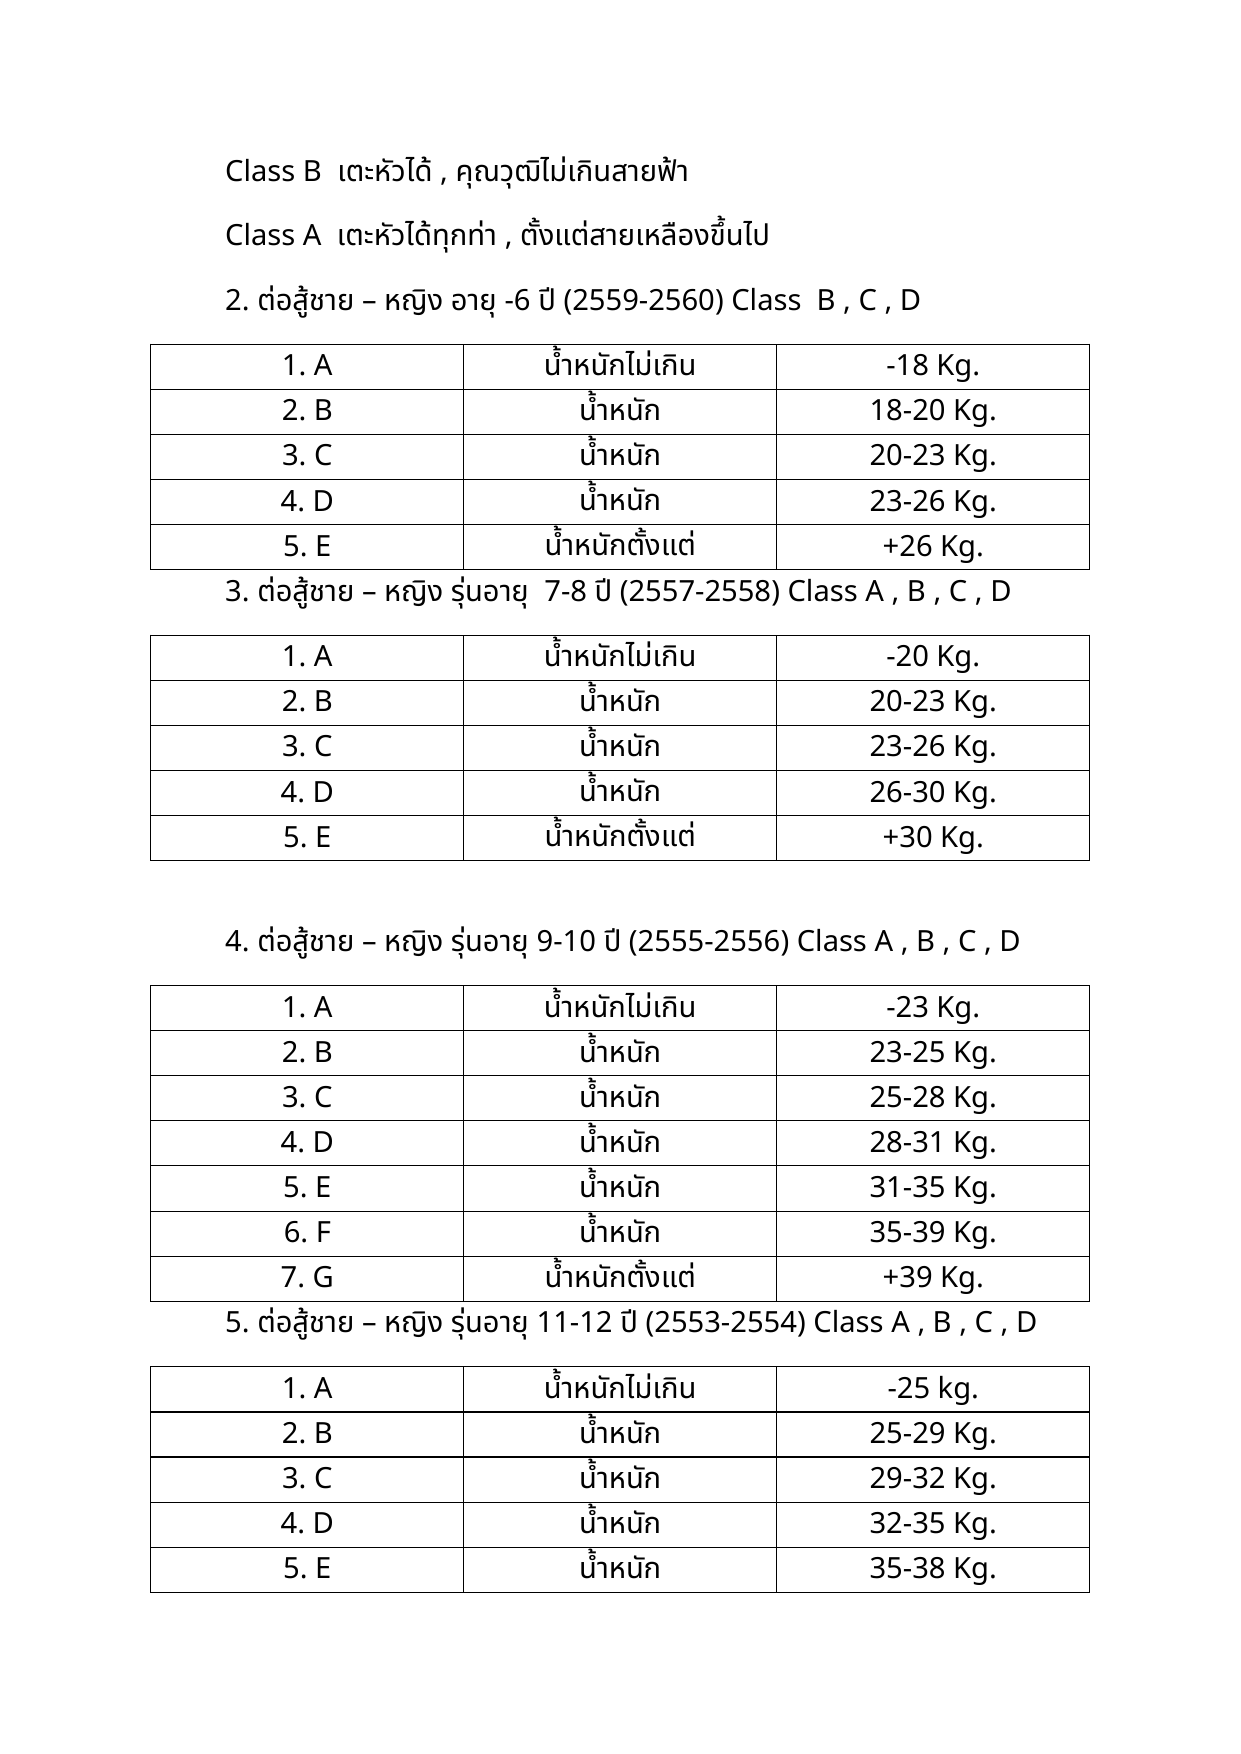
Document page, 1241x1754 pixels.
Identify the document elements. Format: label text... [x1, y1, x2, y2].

table_header -20 Kg. [777, 636, 1089, 679]
table_cell 5. E [151, 525, 463, 569]
table_cell 23-26 Kg. [777, 726, 1089, 770]
table_cell น้ำหนัก [464, 1121, 776, 1165]
table_cell 20-23 Kg. [777, 435, 1089, 479]
table_header -18 Kg. [777, 345, 1089, 388]
table_cell 26-30 Kg. [777, 771, 1089, 815]
text 4. ต่อสู้ชาย – หญิง รุ่นอายุ 9-10 ปี (2555-2556) Class A , B , C , D [150, 921, 1090, 965]
table_cell น้ำหนัก [464, 1031, 776, 1075]
table_cell +30 Kg. [777, 816, 1089, 860]
table_cell 18-20 Kg. [777, 390, 1089, 434]
table_cell +39 Kg. [777, 1257, 1089, 1301]
table_cell น้ำหนัก [464, 771, 776, 815]
table_cell 20-23 Kg. [777, 681, 1089, 725]
table_cell 28-31 Kg. [777, 1121, 1089, 1165]
table_cell 23-25 Kg. [777, 1031, 1089, 1075]
table_cell น้ำหนัก [464, 1548, 776, 1592]
table_cell 2. B [151, 390, 463, 434]
table_cell 31-35 Kg. [777, 1166, 1089, 1211]
table_header 1. A [151, 345, 463, 388]
table_cell 32-35 Kg. [777, 1503, 1089, 1547]
table_cell น้ำหนัก [464, 1076, 776, 1120]
table_cell 3. C [151, 435, 463, 479]
table_header -25 kg. [777, 1367, 1089, 1411]
table_cell 35-39 Kg. [777, 1212, 1089, 1256]
table_cell น้ำหนัก [464, 1413, 776, 1456]
table_header 1. A [151, 1367, 463, 1411]
table_cell 35-38 Kg. [777, 1548, 1089, 1592]
table_cell 2. B [151, 1413, 463, 1456]
table_header -23 Kg. [777, 986, 1089, 1030]
table_cell 5. E [151, 1166, 463, 1211]
text 2. ต่อสู้ชาย – หญิง อายุ -6 ปี (2559-2560) Class B , C , D [150, 279, 1090, 323]
table_cell 4. D [151, 771, 463, 815]
table_cell น้ำหนัก [464, 1166, 776, 1211]
table_cell น้ำหนักตั้งแต่ [464, 1257, 776, 1301]
table_header น้ำหนักไม่เกิน [464, 345, 776, 388]
table_cell น้ำหนัก [464, 1503, 776, 1547]
table_cell +26 Kg. [777, 525, 1089, 569]
table_header 1. A [151, 636, 463, 679]
table_header น้ำหนักไม่เกิน [464, 986, 776, 1030]
table_cell 25-28 Kg. [777, 1076, 1089, 1120]
table_header น้ำหนักไม่เกิน [464, 1367, 776, 1411]
table_cell 7. G [151, 1257, 463, 1301]
table_cell 3. C [151, 1458, 463, 1502]
table_cell 5. E [151, 816, 463, 860]
table_cell น้ำหนัก [464, 681, 776, 725]
table_cell 6. F [151, 1212, 463, 1256]
text 5. ต่อสู้ชาย – หญิง รุ่นอายุ 11-12 ปี (2553-2554) Class A , B , C , D [150, 1302, 1090, 1346]
table_cell น้ำหนัก [464, 390, 776, 434]
table_header 1. A [151, 986, 463, 1030]
table_cell น้ำหนักตั้งแต่ [464, 525, 776, 569]
table_cell 4. D [151, 480, 463, 524]
table_header น้ำหนักไม่เกิน [464, 636, 776, 679]
table_cell น้ำหนัก [464, 726, 776, 770]
table_cell 4. D [151, 1503, 463, 1547]
text Class B เตะหัวได้ , คุณวุฒิไม่เกินสายฟ้า [150, 150, 1090, 194]
table_cell น้ำหนัก [464, 480, 776, 524]
table_cell น้ำหนัก [464, 435, 776, 479]
table_cell 5. E [151, 1548, 463, 1592]
table_cell น้ำหนัก [464, 1458, 776, 1502]
table_cell 2. B [151, 681, 463, 725]
text Class A เตะหัวได้ทุกท่า , ตั้งแต่สายเหลืองขึ้นไป [150, 214, 1090, 259]
table_cell 23-26 Kg. [777, 480, 1089, 524]
text 3. ต่อสู้ชาย – หญิง รุ่นอายุ 7-8 ปี (2557-2558) Class A , B , C , D [150, 570, 1090, 614]
table_cell น้ำหนัก [464, 1212, 776, 1256]
table_cell 3. C [151, 1076, 463, 1120]
table_cell น้ำหนักตั้งแต่ [464, 816, 776, 860]
table_cell 3. C [151, 726, 463, 770]
table_cell 29-32 Kg. [777, 1458, 1089, 1502]
table_cell 2. B [151, 1031, 463, 1075]
table_cell 25-29 Kg. [777, 1413, 1089, 1456]
table_cell 4. D [151, 1121, 463, 1165]
